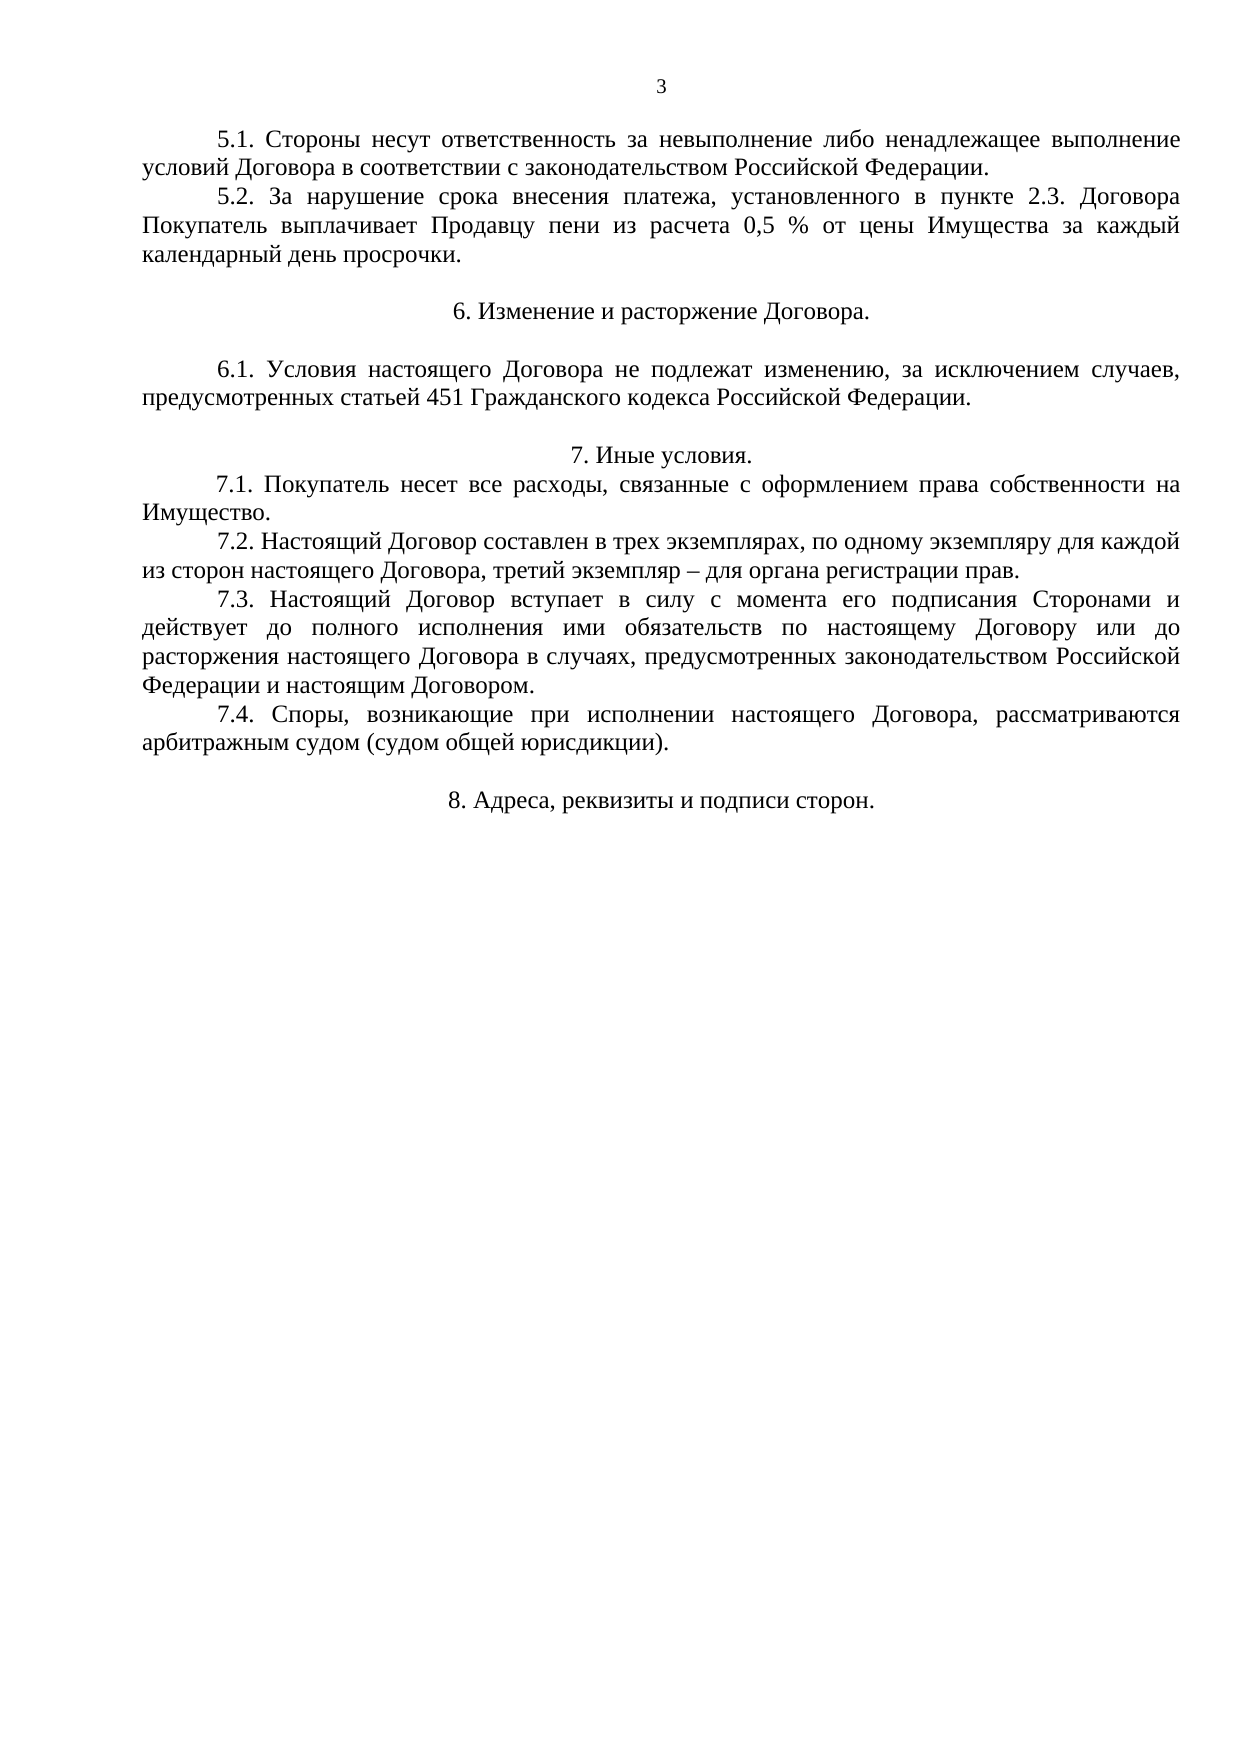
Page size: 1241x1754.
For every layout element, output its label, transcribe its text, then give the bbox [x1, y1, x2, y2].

text 7. Иные условия. [142, 440, 1181, 469]
text 7.2. Настоящий Договор составлен в трех экземплярах, по одному экземпляру для каждой из сторон настоящего Договора, третий экземпляр – для органа регистрации прав. [142, 526, 1181, 584]
text 5.1. Стороны несут ответственность за невыполнение либо ненадлежащее выполнение условий Договора в соответствии с законодательством Российской Федерации. [142, 124, 1181, 181]
text 6.1. Условия настоящего Договора не подлежат изменению, за исключением случаев, предусмотренных статьей 451 Гражданского кодекса Российской Федерации. [142, 354, 1181, 411]
text 5.2. За нарушение срока внесения платежа, установленного в пункте 2.3. Договора Покупатель выплачивает Продавцу пени из расчета 0,5 % от цены Имущества за каждый календарный день просрочки. [142, 181, 1181, 267]
text 6. Изменение и расторжение Договора. [142, 296, 1181, 325]
text 8. Адреса, реквизиты и подписи сторон. [142, 785, 1181, 814]
text 7.1. Покупатель несет все расходы, связанные с оформлением права собственности на Имущество. [142, 469, 1181, 526]
text 7.4. Споры, возникающие при исполнении настоящего Договора, рассматриваются арбитражным судом (судом общей юрисдикции). [142, 699, 1181, 756]
text 7.3. Настоящий Договор вступает в силу с момента его подписания Сторонами и действует до полного исполнения ими обязательств по настоящему Договору или до расторжения настоящего Договора в случаях, предусмотренных законодательством Российской Федерации и настоящим Договором. [142, 584, 1181, 699]
